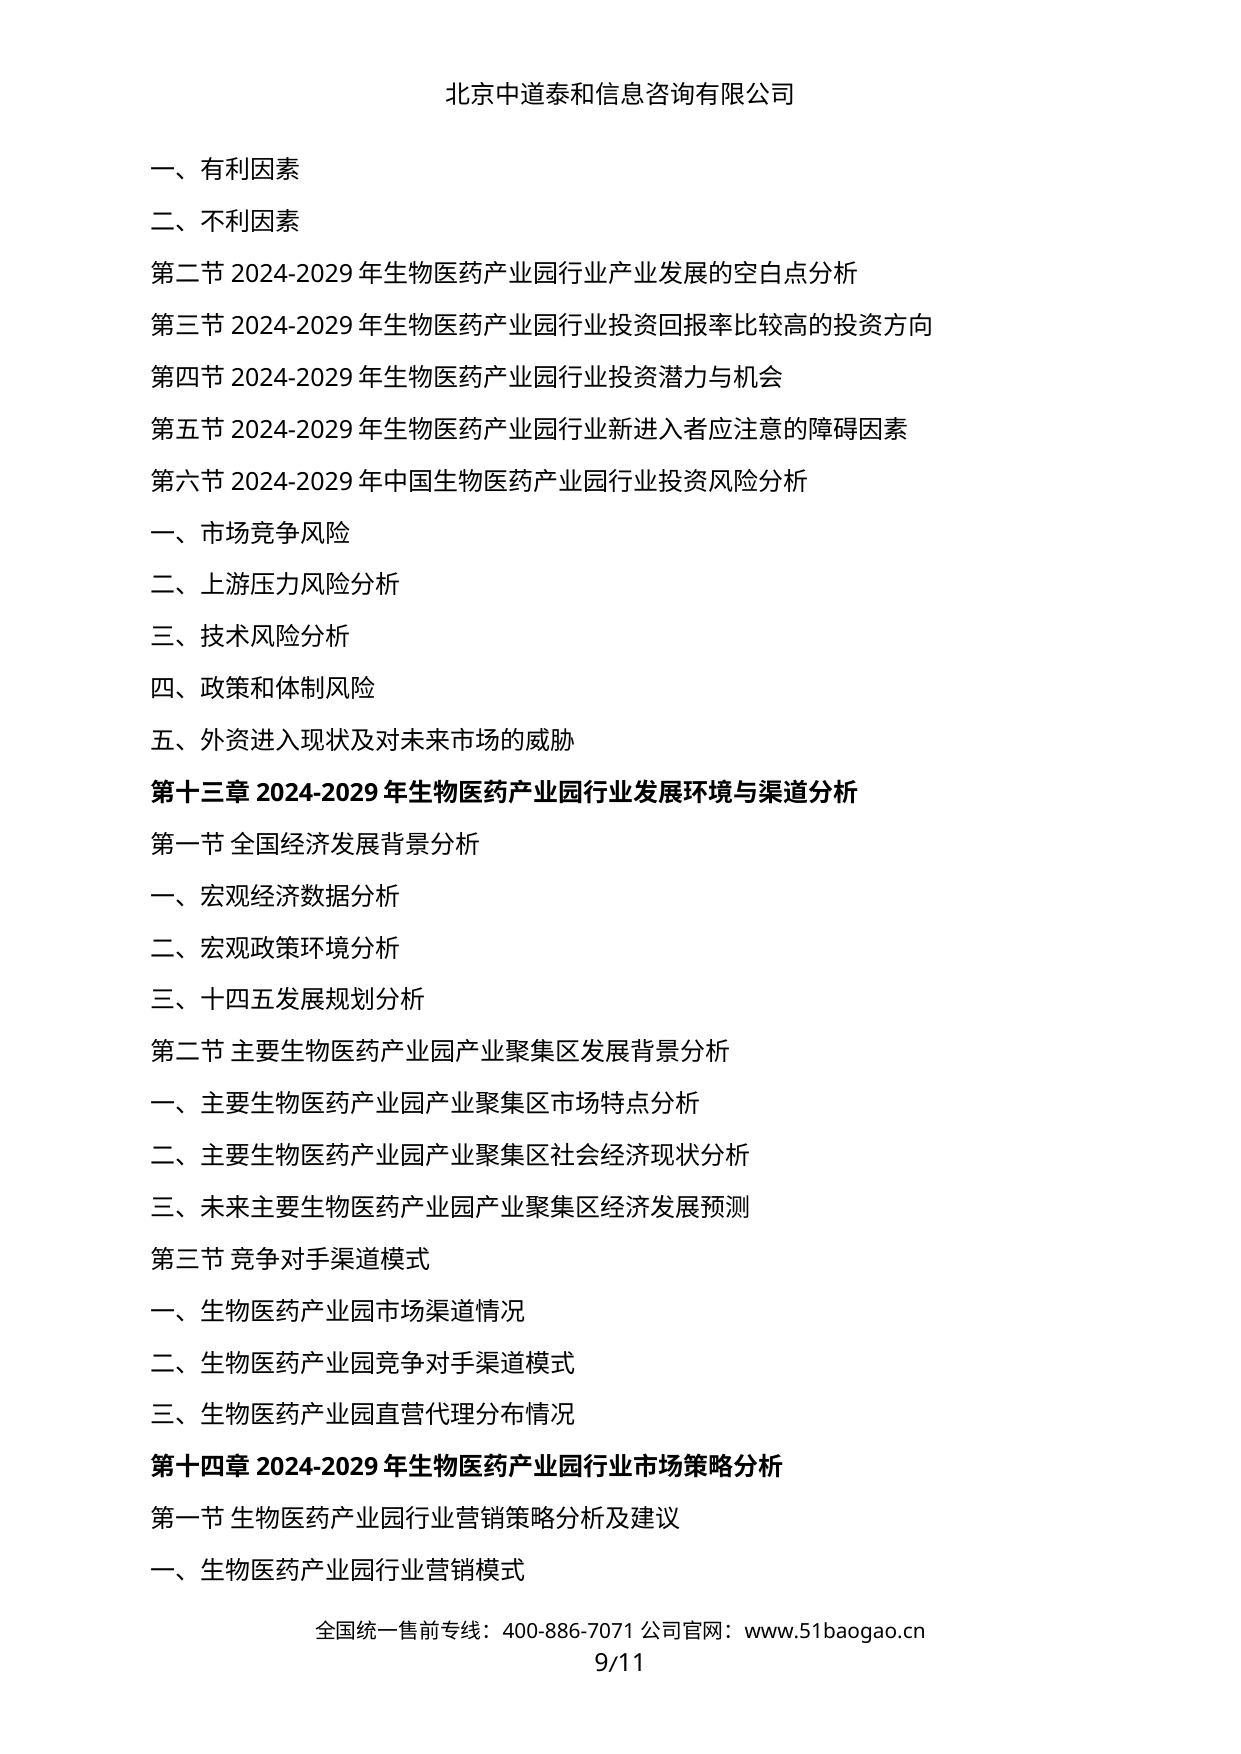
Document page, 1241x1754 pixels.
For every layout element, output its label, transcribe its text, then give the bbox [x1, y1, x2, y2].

text 第五节 2024-2029年生物医药产业园行业新进入者应注意的障碍因素 [150, 409, 1090, 446]
text 二、宏观政策环境分析 [150, 928, 1090, 964]
text 第二节 2024-2029年生物医药产业园行业产业发展的空白点分析 [150, 254, 1090, 290]
text 二、上游压力风险分析 [150, 565, 1090, 601]
text 第三节 2024-2029年生物医药产业园行业投资回报率比较高的投资方向 [150, 306, 1090, 342]
text 第一节 全国经济发展背景分析 [150, 824, 1090, 861]
text 三、未来主要生物医药产业园产业聚集区经济发展预测 [150, 1187, 1090, 1224]
text 二、生物医药产业园竞争对手渠道模式 [150, 1343, 1090, 1379]
text 二、主要生物医药产业园产业聚集区社会经济现状分析 [150, 1136, 1090, 1172]
text 一、生物医药产业园行业营销模式 [150, 1551, 1090, 1587]
text 一、生物医药产业园市场渠道情况 [150, 1291, 1090, 1327]
text 第二节 主要生物医药产业园产业聚集区发展背景分析 [150, 1032, 1090, 1068]
text 三、生物医药产业园直营代理分布情况 [150, 1395, 1090, 1431]
text 一、主要生物医药产业园产业聚集区市场特点分析 [150, 1084, 1090, 1120]
text 一、有利因素 [150, 150, 1090, 186]
text 五、外资进入现状及对未来市场的威胁 [150, 721, 1090, 757]
text 二、不利因素 [150, 202, 1090, 238]
text 第十三章 2024-2029年生物医药产业园行业发展环境与渠道分析 [150, 772, 1090, 809]
text 一、市场竞争风险 [150, 513, 1090, 549]
text 四、政策和体制风险 [150, 669, 1090, 705]
text 第三节 竞争对手渠道模式 [150, 1239, 1090, 1276]
text 一、宏观经济数据分析 [150, 876, 1090, 912]
text 三、技术风险分析 [150, 617, 1090, 653]
text 三、十四五发展规划分析 [150, 980, 1090, 1016]
text 第一节 生物医药产业园行业营销策略分析及建议 [150, 1499, 1090, 1535]
text 第四节 2024-2029年生物医药产业园行业投资潜力与机会 [150, 357, 1090, 394]
text 第六节 2024-2029年中国生物医药产业园行业投资风险分析 [150, 461, 1090, 497]
text 第十四章 2024-2029年生物医药产业园行业市场策略分析 [150, 1447, 1090, 1483]
